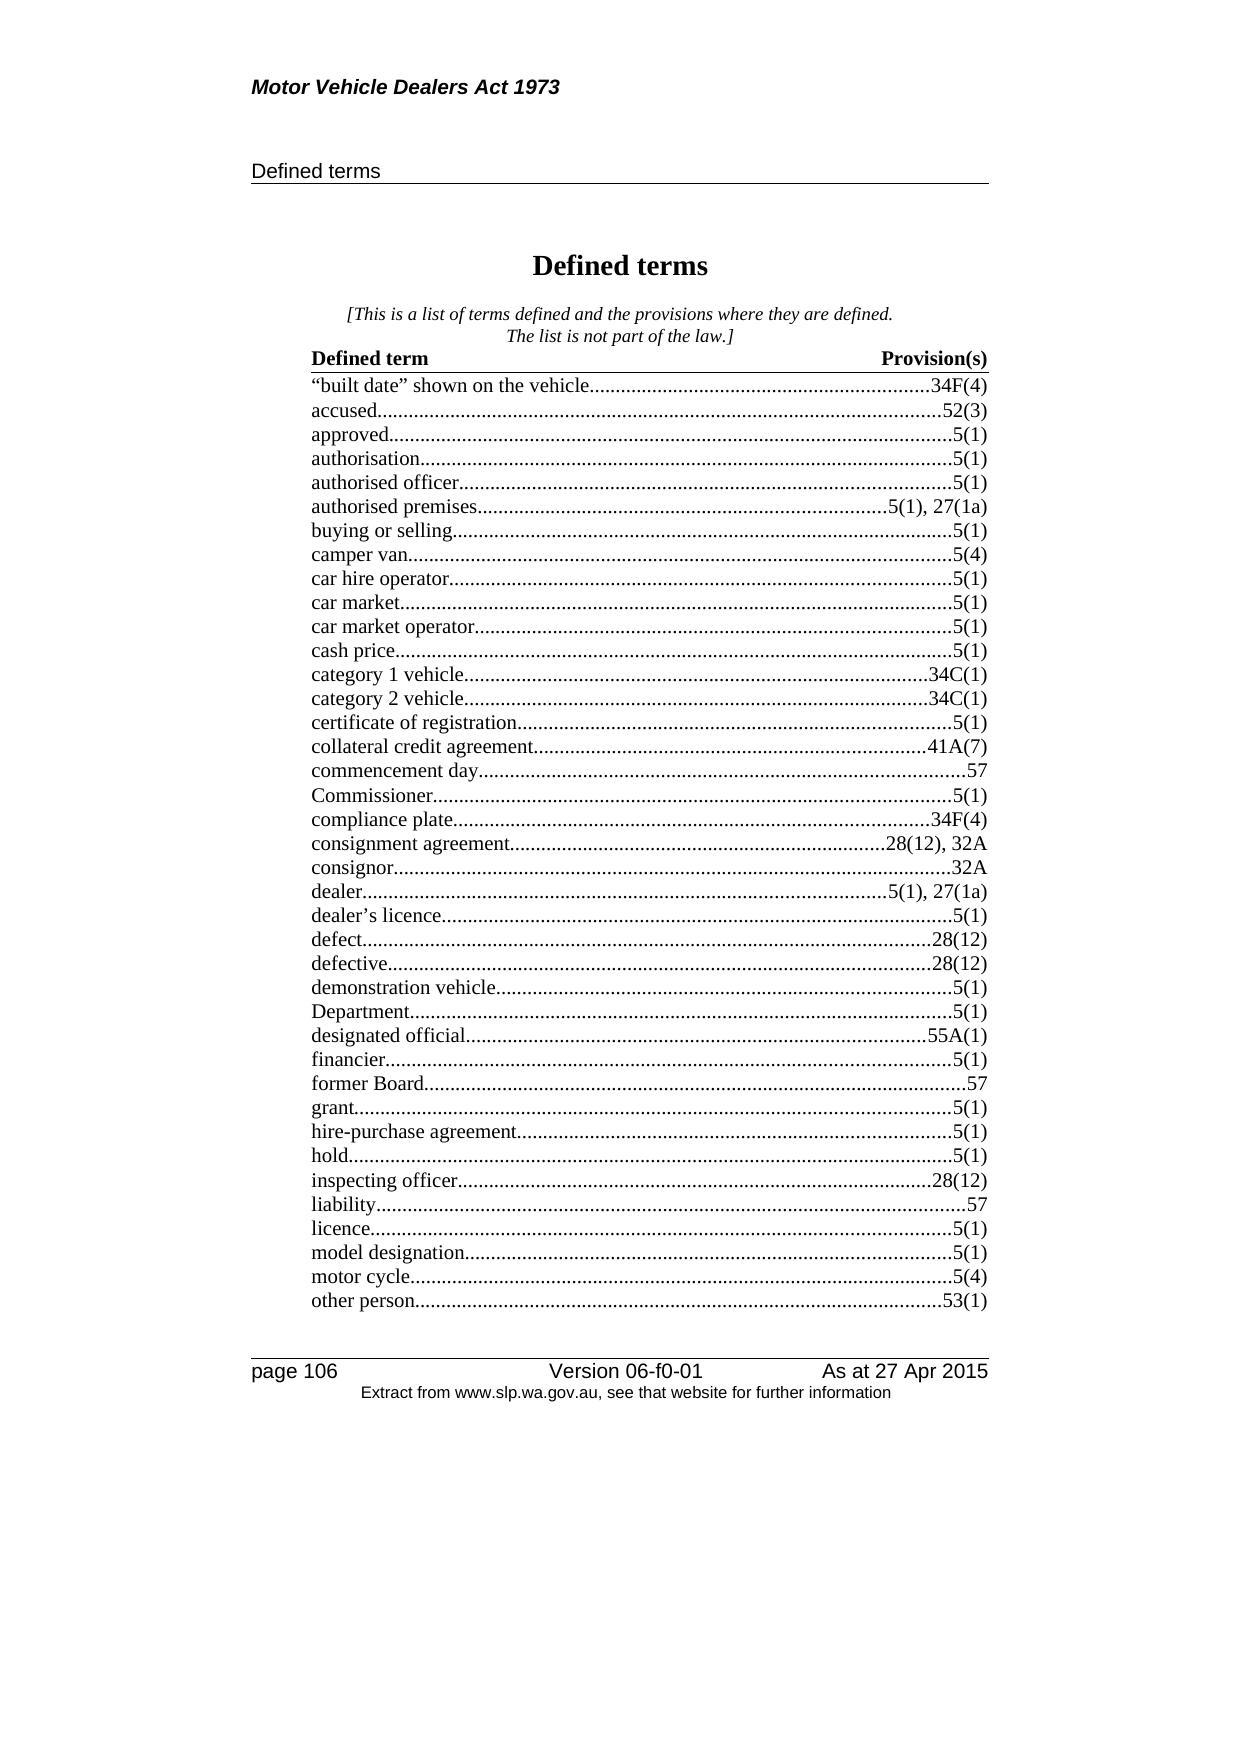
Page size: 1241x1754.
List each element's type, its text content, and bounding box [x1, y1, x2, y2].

text defective 28(12) [311, 951, 929, 975]
text commencement day 57 [311, 758, 929, 782]
text defect 28(12) [311, 927, 929, 951]
text authorised premises 5(1), 27(1a) [311, 494, 929, 518]
text [This is a list of terms defined and the provisions where they are defined. The list is not part of the law.] [339, 303, 901, 346]
text dealer’s licence 5(1) [311, 903, 929, 927]
subtitle Defined terms [251, 248, 989, 282]
text hire-purchase agreement 5(1) [311, 1119, 929, 1143]
text compliance plate 34F(4) [311, 807, 929, 831]
text Department 5(1) [311, 999, 929, 1023]
text Defined term Provision(s) [311, 346, 989, 372]
text other person 53(1) [311, 1288, 929, 1312]
text car market 5(1) [311, 590, 929, 614]
text cash price 5(1) [311, 638, 929, 662]
text financier 5(1) [311, 1047, 929, 1071]
text model designation 5(1) [311, 1240, 929, 1264]
text approved 5(1) [311, 422, 929, 446]
text car hire operator 5(1) [311, 566, 929, 590]
text hold 5(1) [311, 1143, 929, 1167]
text category 1 vehicle 34C(1) [311, 662, 929, 686]
text former Board 57 [311, 1071, 929, 1095]
text category 2 vehicle 34C(1) [311, 686, 929, 710]
text liability 57 [311, 1192, 929, 1216]
text dealer 5(1), 27(1a) [311, 879, 929, 903]
text motor cycle 5(4) [311, 1264, 929, 1288]
text camper van 5(4) [311, 542, 929, 566]
text accused 52(3) [311, 397, 929, 422]
text collateral credit agreement 41A(7) [311, 734, 929, 758]
text grant 5(1) [311, 1095, 929, 1119]
text designated official 55A(1) [311, 1023, 929, 1047]
text Commissioner 5(1) [311, 782, 929, 807]
text buying or selling 5(1) [311, 518, 929, 542]
text “built date” shown on the vehicle 34F(4) [311, 373, 929, 397]
text licence 5(1) [311, 1216, 929, 1240]
text car market operator 5(1) [311, 614, 929, 638]
text certificate of registration 5(1) [311, 710, 929, 734]
text demonstration vehicle 5(1) [311, 975, 929, 999]
text authorisation 5(1) [311, 446, 929, 470]
text inspecting officer 28(12) [311, 1167, 929, 1192]
text consignor 32A [311, 855, 929, 879]
text consignment agreement 28(12), 32A [311, 831, 929, 855]
text authorised officer 5(1) [311, 470, 929, 494]
